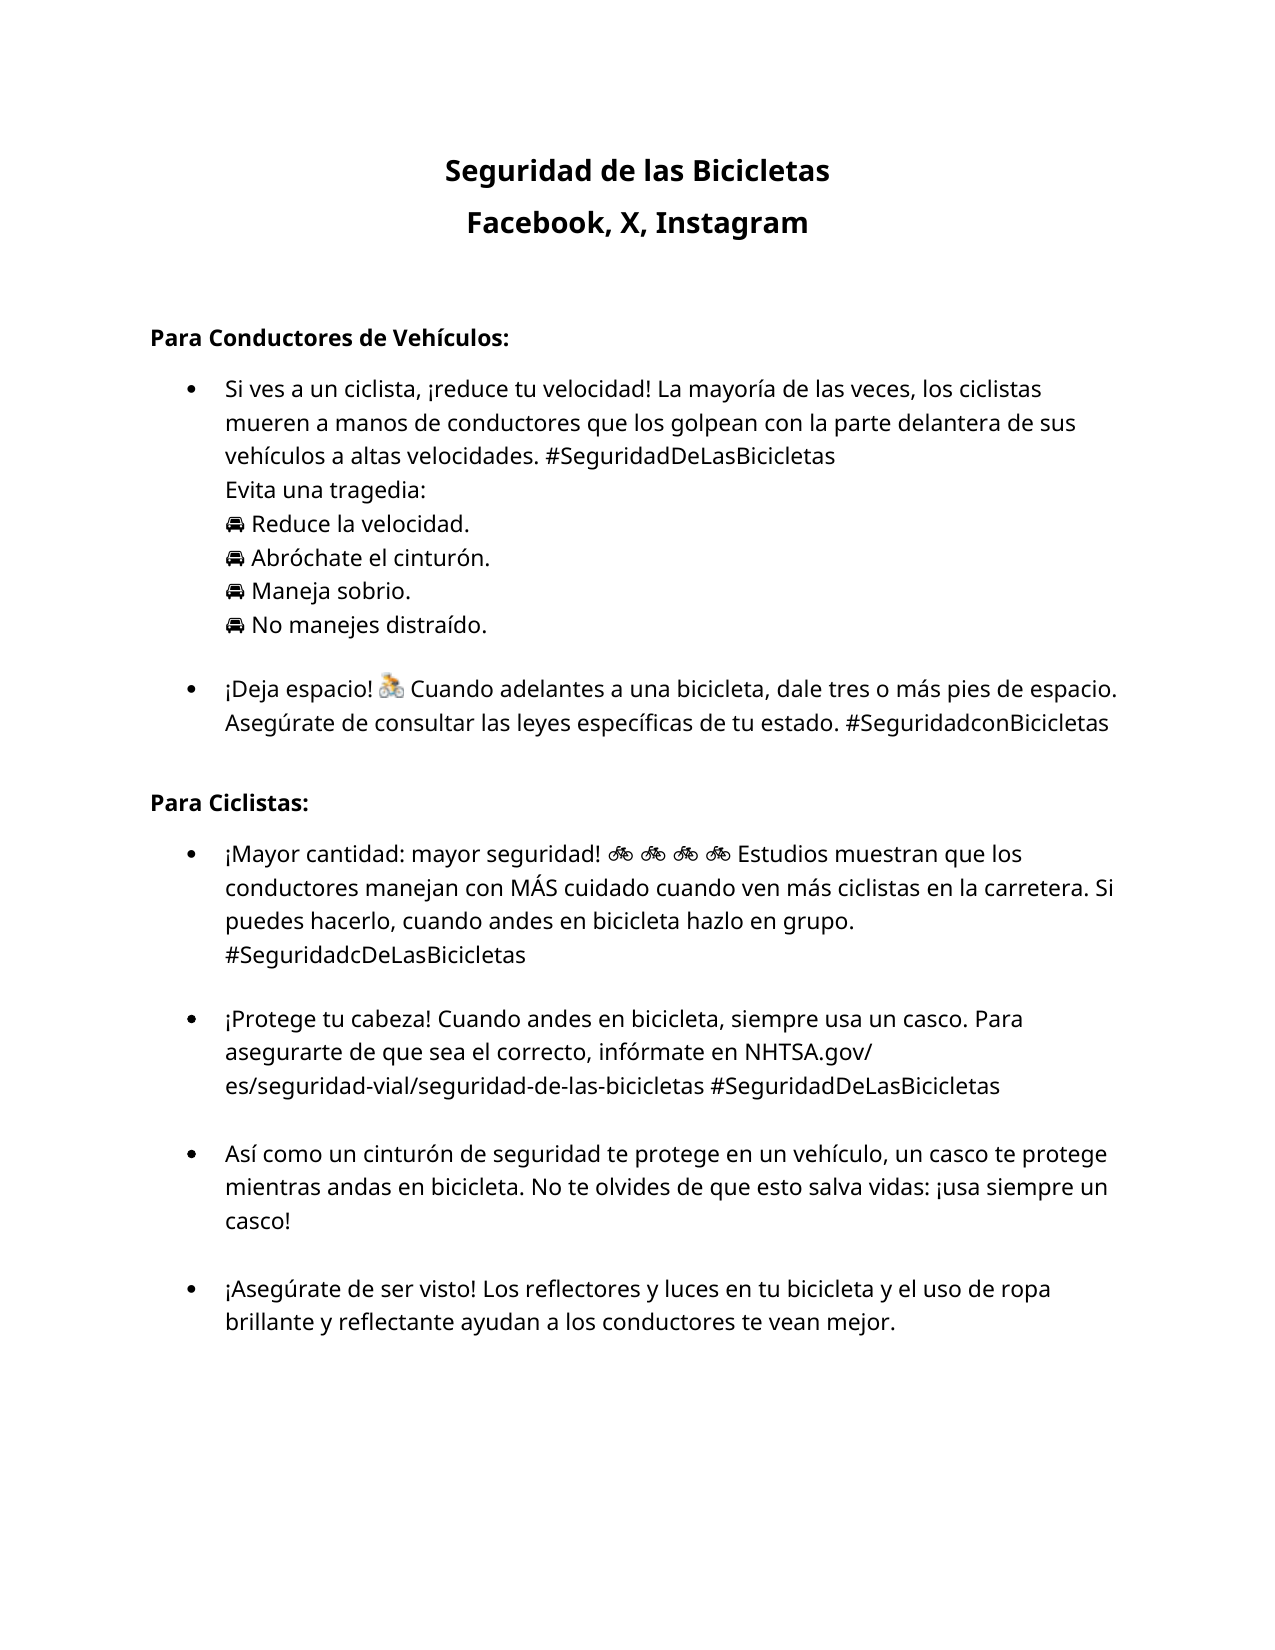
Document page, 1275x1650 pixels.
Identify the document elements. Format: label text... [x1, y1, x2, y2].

text Para Ciclistas: [150, 787, 1125, 818]
picture [379, 672, 405, 698]
list Así como un cinturón de seguridad te protege en un vehículo, un casco te protege mientras andas en bicicleta. No te olvides de que esto salva vidas: ¡usa siempre un casco! [187, 1138, 1125, 1236]
list Si ves a un ciclista, ¡reduce tu velocidad! La mayoría de las veces, los ciclistas mueren a manos de conductores que los golpean con la parte delantera de sus vehículos a altas velocidades. #SeguridadDeLasBicicletas Evita una tragedia: 🚘 Reduce la velocidad. 🚘 Abróchate el cinturón. 🚘 Maneja sobrio. 🚘 No manejes distraído. [187, 373, 1125, 671]
list ¡Mayor cantidad: mayor seguridad! 🚲 🚲 🚲 🚲 Estudios muestran que los conductores manejan con MÁS cuidado cuando ven más ciclistas en la carretera. Si puedes hacerlo, cuando andes en bicicleta hazlo en grupo. #SeguridadcDeLasBicicletas [187, 838, 1125, 1000]
text Para Conductores de Vehículos: [150, 322, 1125, 354]
list ¡Protege tu cabeza! Cuando andes en bicicleta, siempre usa un casco. Para asegurarte de que sea el correcto, infórmate en NHTSA.gov/ es/seguridad-vial/seguridad-de-las-bicicletas #SeguridadDeLasBicicletas [187, 1003, 1125, 1101]
text Seguridad de las Bicicletas [150, 150, 1125, 190]
list ¡Asegúrate de ser visto! Los reflectores y luces en tu bicicleta y el uso de ropa brillante y reflectante ayudan a los conductores te vean mejor. [187, 1273, 1125, 1338]
text Facebook, X, Instagram [150, 202, 1125, 242]
list ¡Deja espacio! Cuando adelantes a una bicicleta, dale tres o más pies de espacio. Asegúrate de consultar las leyes específicas de tu estado. #SeguridadconBicicletas [187, 673, 1125, 768]
